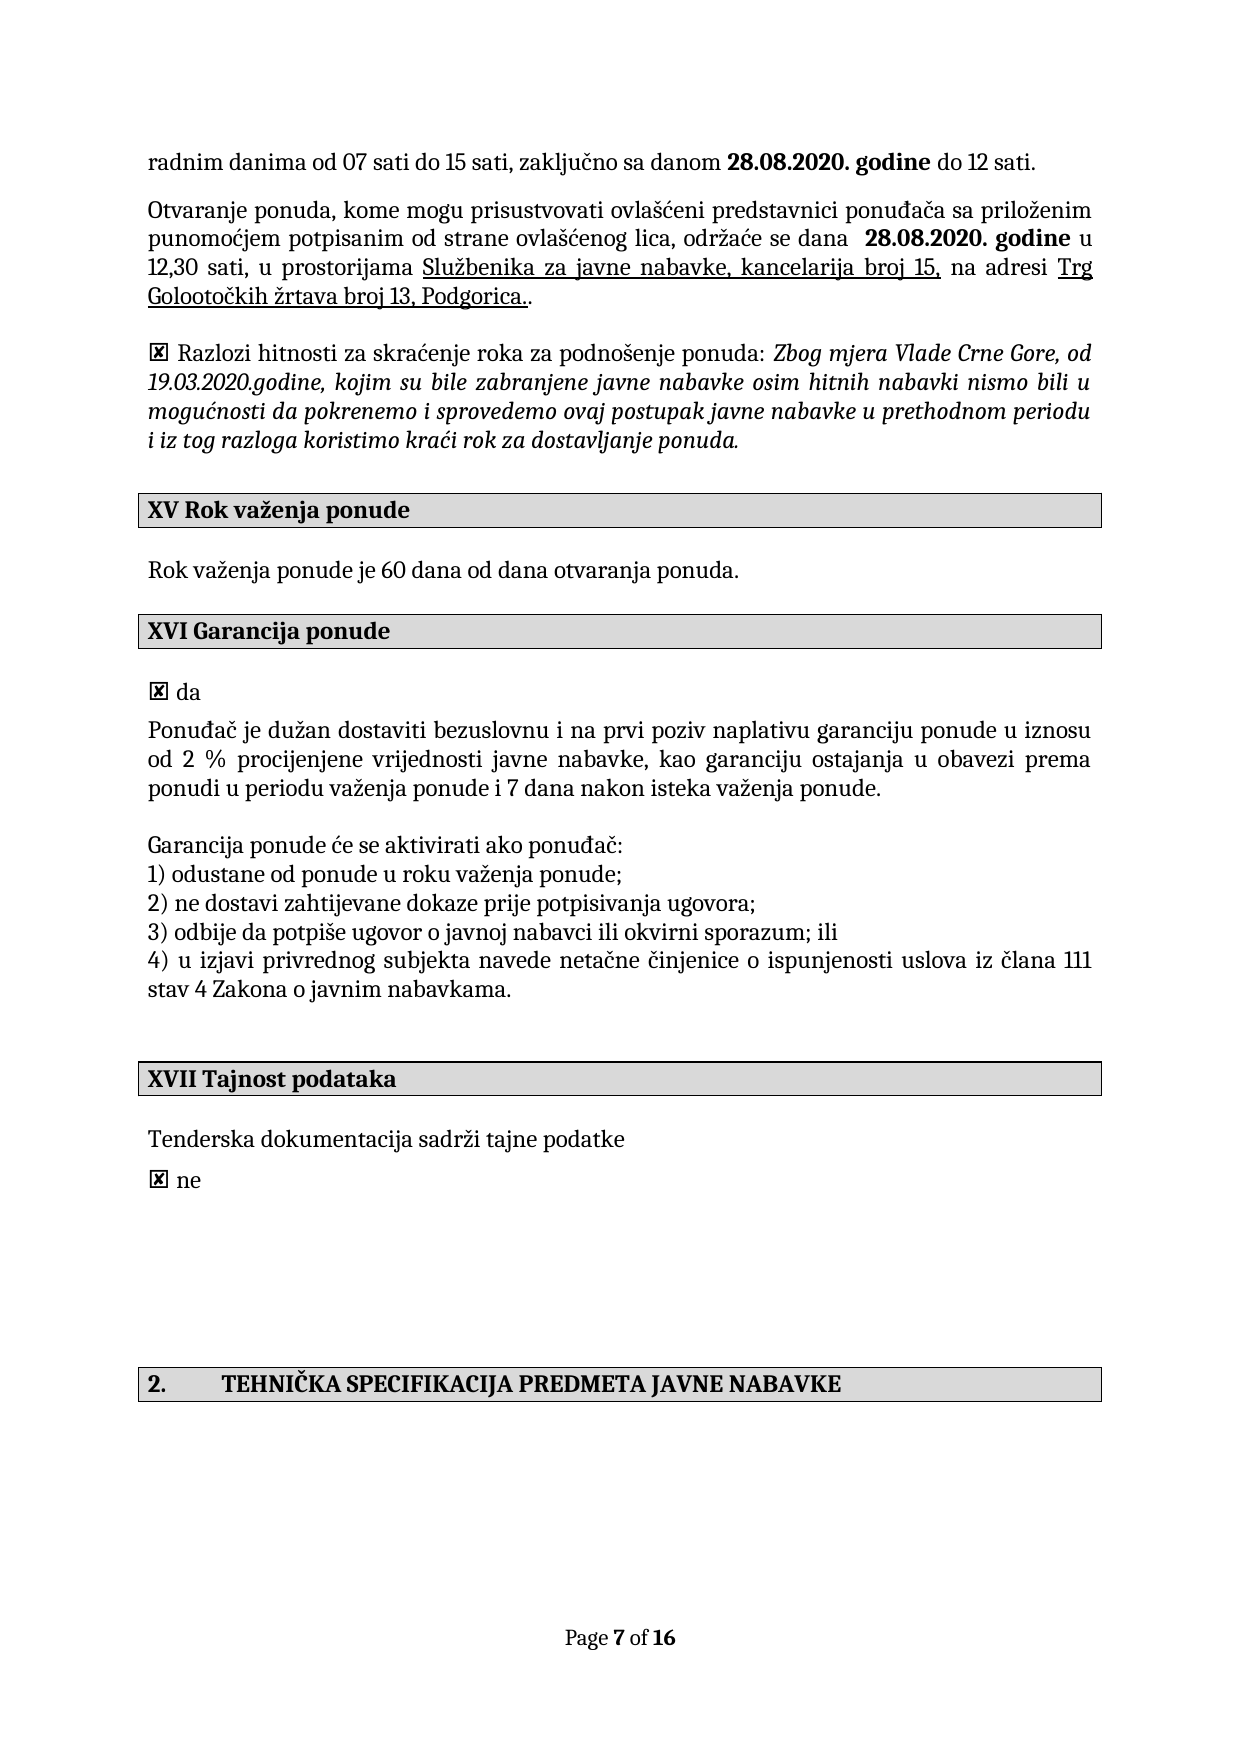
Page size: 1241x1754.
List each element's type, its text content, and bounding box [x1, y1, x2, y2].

text Rok važenja ponude je 60 dana od dana otvaranja ponuda. [148, 556, 1093, 585]
text XV Rok važenja ponude [139, 494, 1101, 527]
text Otvaranje ponuda, kome mogu prisustvovati ovlašćeni predstavnici ponuđača sa priloženim punomoćjem potpisanim od strane ovlašćenog lica, održaće se dana 28.08.2020. godine u 12,30 sati, u prostorijama Službenika za javne nabavke, kancelarija broj 15, na adresi Trg Golootočkih žrtava broj 13, Podgorica.. [148, 196, 1093, 311]
text 2) ne dostavi zahtijevane dokaze prije potpisivanja ugovora; [148, 889, 1093, 918]
text ne [148, 1166, 1093, 1194]
text Garancija ponude će se aktivirati ako ponuđač: [148, 831, 1093, 860]
text radnim danima od 07 sati do 15 sati, zaključno sa danom 28.08.2020. godine do 12 sati. [148, 148, 1093, 176]
text XVII Tajnost podataka [139, 1063, 1101, 1095]
list TEHNIČKA SPECIFIKACIJA PREDMETA JAVNE NABAVKE [139, 1368, 1101, 1401]
text 3) odbije da potpiše ugovor o javnoj nabavci ili okvirni sporazum; ili [148, 918, 1093, 946]
text da [148, 678, 1093, 706]
text Ponuđač je dužan dostaviti bezuslovnu i na prvi poziv naplativu garanciju ponude u iznosu od 2 % procijenjene vrijednosti javne nabavke, kao garanciju ostajanja u obavezi prema ponudi u periodu važenja ponude i 7 dana nakon isteka važenja ponude. [148, 716, 1093, 803]
text Razlozi hitnosti za skraćenje roka za podnošenje ponuda: Zbog mjera Vlade Crne Gore, od 19.03.2020.godine, kojim su bile zabranjene javne nabavke osim hitnih nabavki nismo bili u mogućnosti da pokrenemo i sprovedemo ovaj postupak javne nabavke u prethodnom periodu i iz tog razloga koristimo kraći rok za dostavljanje ponuda. [148, 339, 1093, 454]
text 4) u izjavi privrednog subjekta navede netačne činjenice o ispunjenosti uslova iz člana 111 stav 4 Zakona o javnim nabavkama. [148, 946, 1093, 1004]
text XVI Garancija ponude [139, 615, 1101, 648]
text Tenderska dokumentacija sadrži tajne podatke [148, 1125, 1093, 1154]
text 1) odustane od ponude u roku važenja ponude; [148, 860, 1093, 889]
